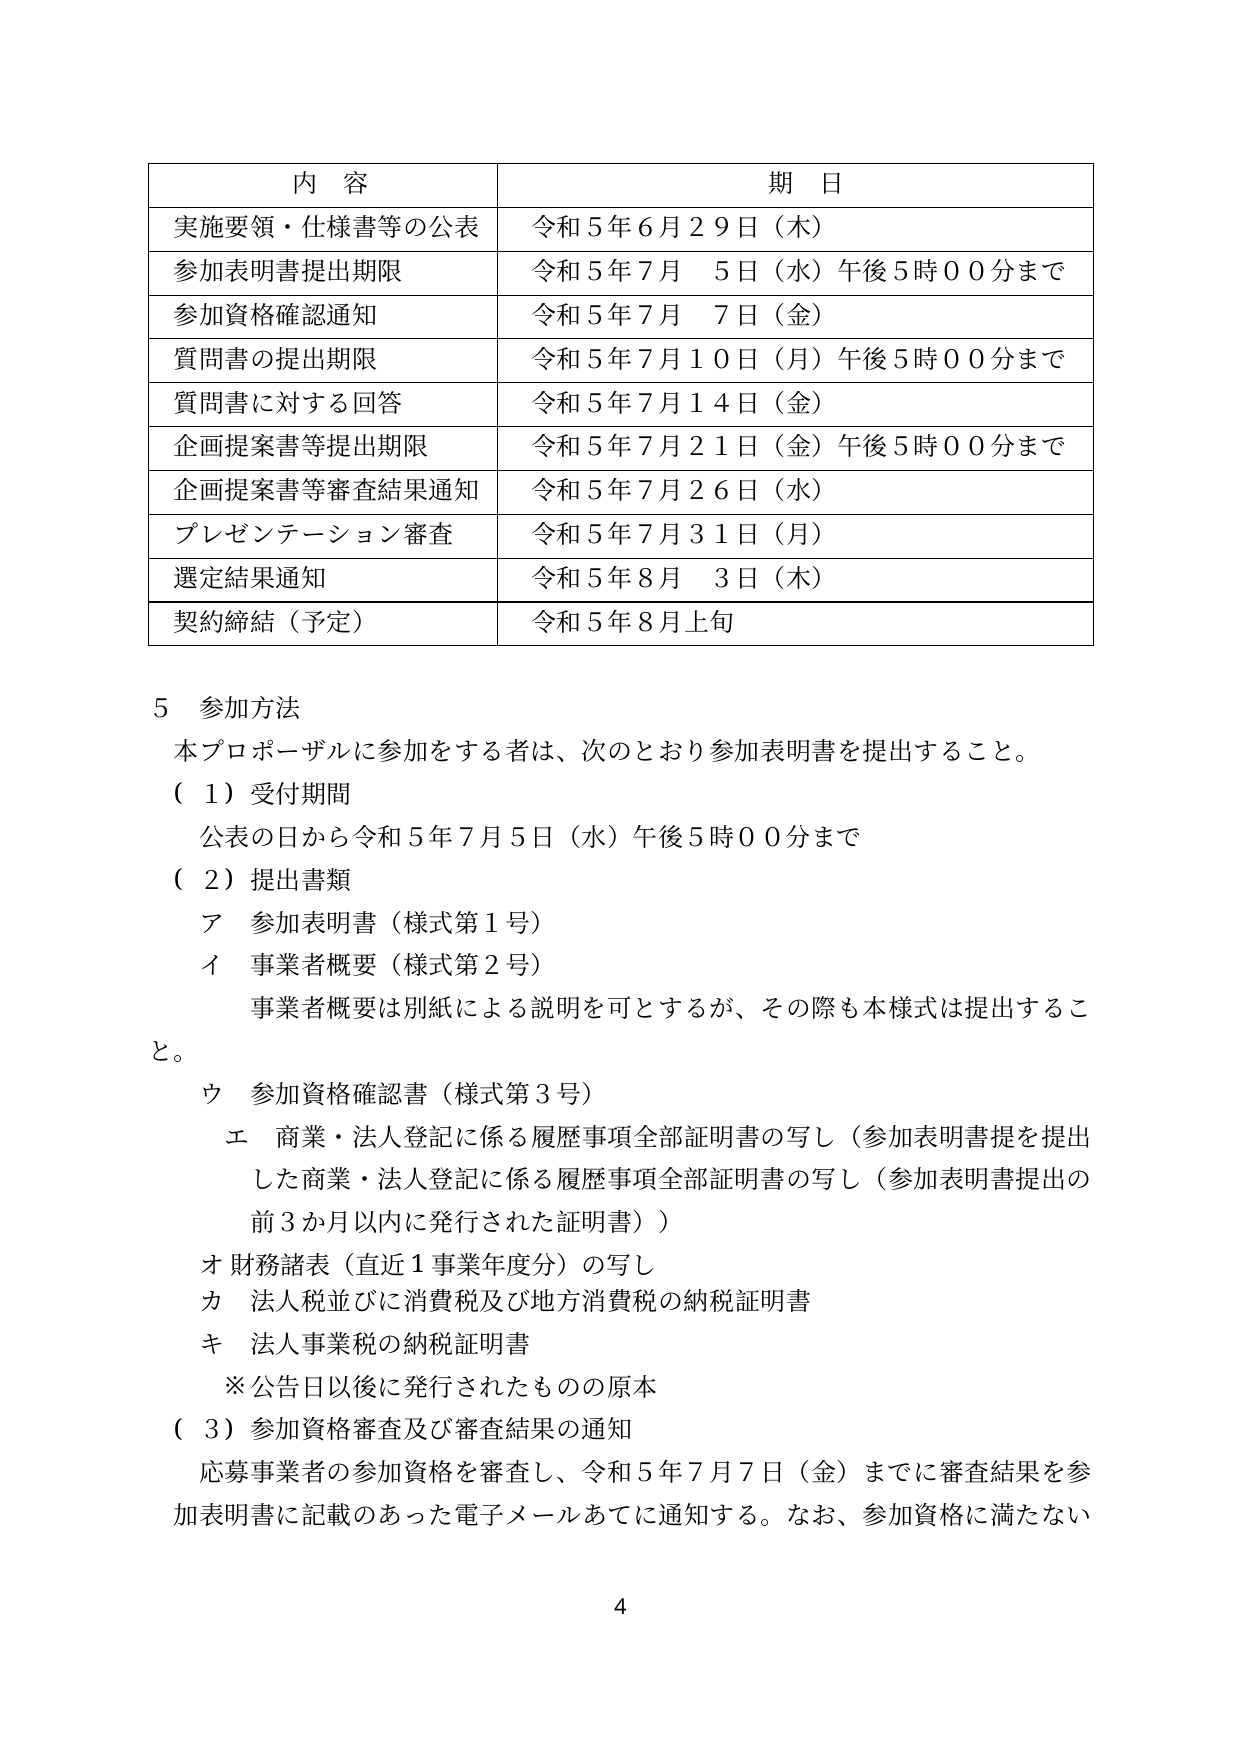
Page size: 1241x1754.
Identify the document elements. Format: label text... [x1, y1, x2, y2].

text ア 参加表明書（様式第１号） [148, 903, 1092, 946]
table_cell 令和５年７月 ７日（金） [498, 296, 1093, 338]
table_cell 選定結果通知 [149, 559, 497, 601]
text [170, 1453, 1092, 1539]
table_cell 令和５年７月３１日（月） [498, 515, 1093, 558]
text エ 商業・法人登記に係る履歴事項全部証明書の写し（参加表明書提を提出した商業・法人登記に係る履歴事項全部証明書の写し（参加表明書提出の前３か月以内に発行された証明書）） [200, 1117, 1092, 1246]
table_cell 企画提案書等審査結果通知 [149, 471, 497, 514]
table_cell 令和５年７月２１日（金）午後５時００分まで [498, 427, 1093, 470]
table_cell 令和５年７月１０日（月）午後５時００分まで [498, 339, 1093, 382]
table_cell 参加資格確認通知 [149, 296, 497, 338]
table_cell 質問書の提出期限 [149, 339, 497, 382]
table_cell 参加表明書提出期限 [149, 252, 497, 294]
text オ 財務諸表（直近1 事業年度分）の写し [148, 1246, 1092, 1282]
text キ 法人事業税の納税証明書 [148, 1324, 1092, 1367]
text 公表の日から令和５年７月５日（水）午後５時００分まで [148, 818, 1092, 860]
table_cell 令和５年８月上旬 [498, 603, 1093, 645]
table_cell 質問書に対する回答 [149, 383, 497, 426]
text イ 事業者概要（様式第２号） [148, 946, 1092, 989]
table_cell 実施要領・仕様書等の公表 [149, 208, 497, 251]
table_cell 企画提案書等提出期限 [149, 427, 497, 470]
table_cell 契約締結（予定） [149, 603, 497, 645]
text (３) 参加資格審査及び審査結果の通知 [148, 1410, 1092, 1453]
text ウ 参加資格確認書（様式第３号） [148, 1074, 1092, 1117]
text 本プロポーザルに参加をする者は、次のとおり参加表明書を提出すること。 [148, 732, 1092, 775]
table_cell 令和５年７月１４日（金） [498, 383, 1093, 426]
text 事業者概要は別紙による説明を可とするが、その際も本様式は提出すること。 [148, 989, 1092, 1074]
table_cell 令和５年７月２６日（水） [498, 471, 1093, 514]
text (２) 提出書類 [148, 860, 1092, 903]
text カ 法人税並びに消費税及び地方消費税の納税証明書 [148, 1282, 1092, 1324]
table_cell 令和５年７月 ５日（水）午後５時００分まで [498, 252, 1093, 294]
table_cell 令和５年８月 ３日（木） [498, 559, 1093, 601]
table_header 内 容 [149, 164, 497, 207]
table_cell プレゼンテーション審査 [149, 515, 497, 558]
text ５ 参加方法 [148, 689, 1092, 732]
text ※公告日以後に発行されたものの原本 [148, 1367, 1092, 1410]
table_header 期 日 [498, 164, 1093, 207]
text (１) 受付期間 [148, 775, 1092, 818]
table_cell 令和５年６月２９日（木） [498, 208, 1093, 251]
